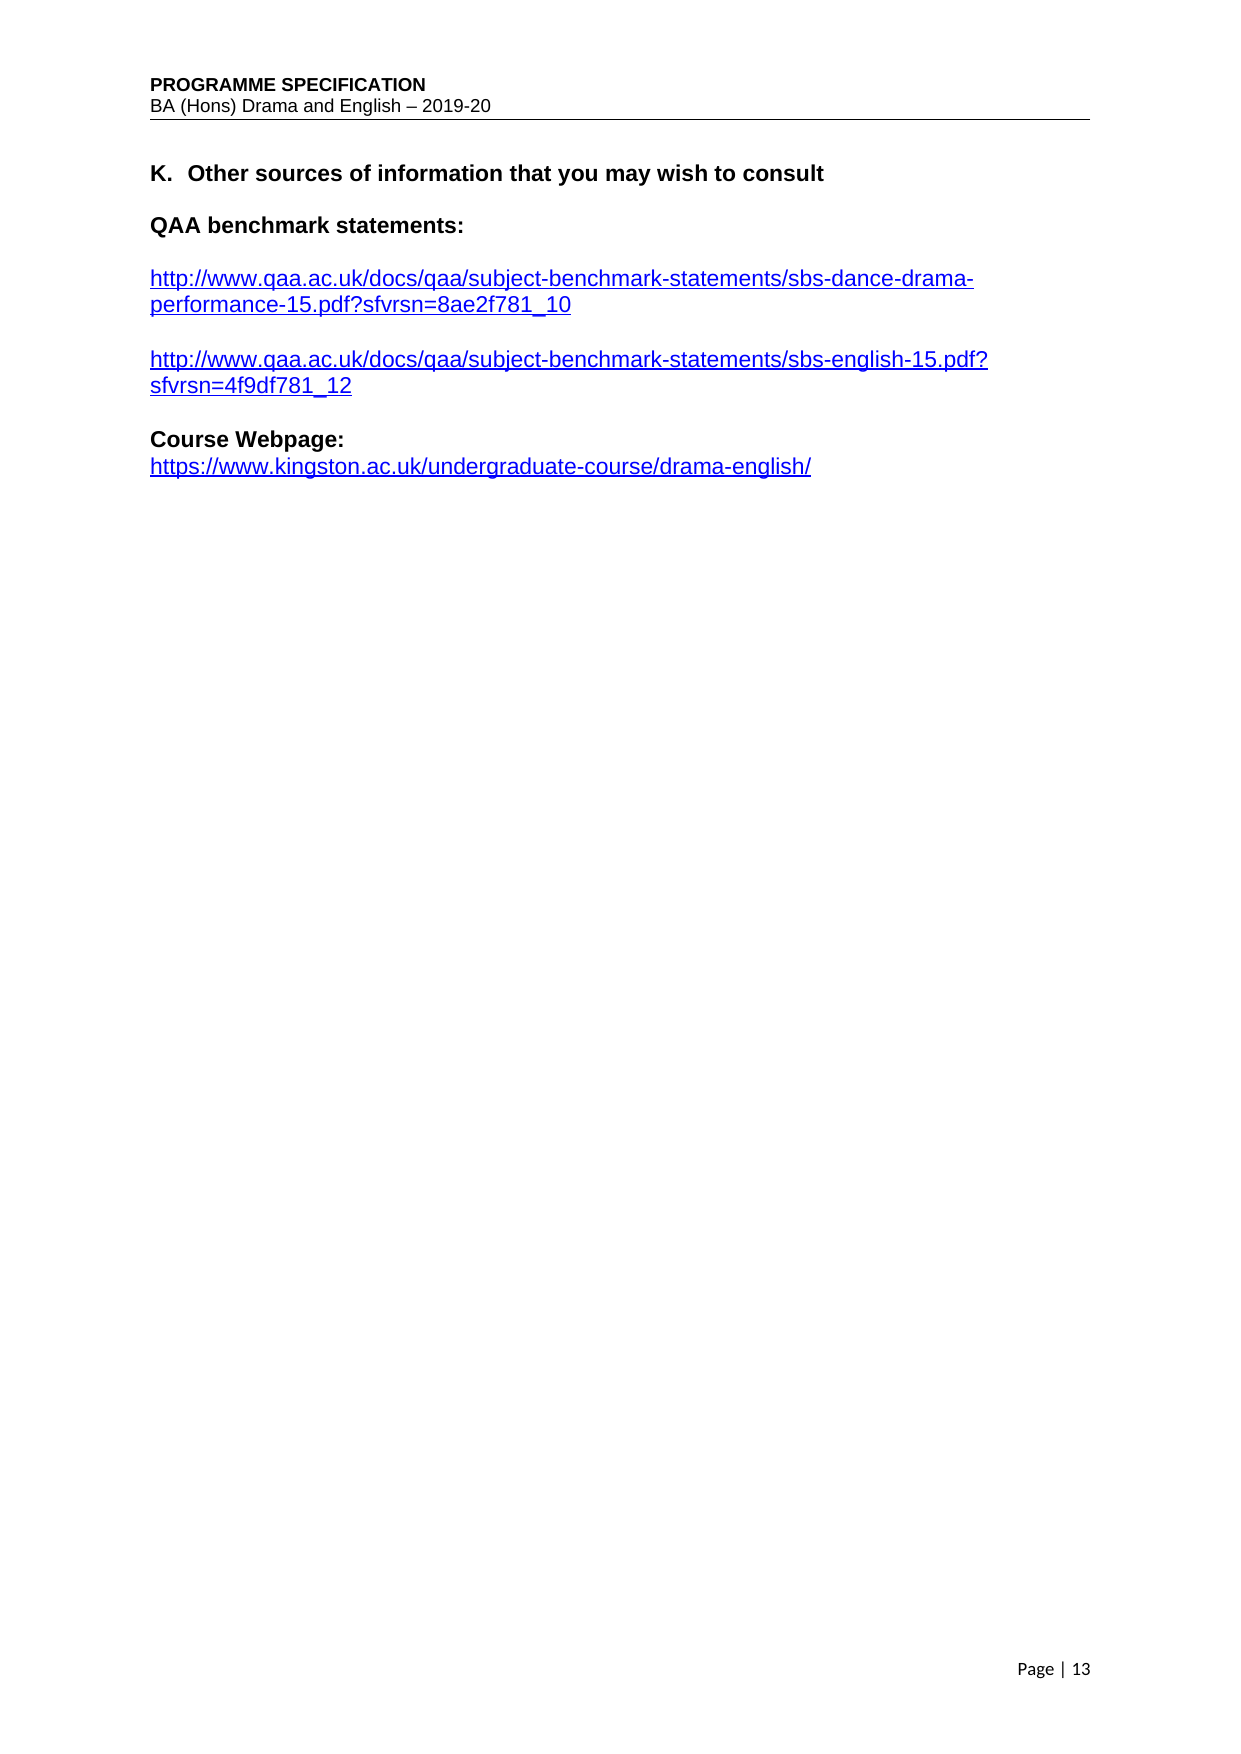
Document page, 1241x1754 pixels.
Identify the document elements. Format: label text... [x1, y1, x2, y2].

text http://www.qaa.ac.uk/docs/qaa/subject-benchmark-statements/sbs-dance-drama-performance-15.pdf?sfvrsn=8ae2f781_10 [150, 265, 1090, 318]
text https://www.kingston.ac.uk/undergraduate-course/drama-english/ [150, 453, 1090, 479]
text http://www.qaa.ac.uk/docs/qaa/subject-benchmark-statements/sbs-english-15.pdf?sfvrsn=4f9df781_12 [150, 346, 1090, 398]
text QAA benchmark statements: [150, 212, 1090, 238]
text Course Webpage: [150, 426, 1090, 453]
list Other sources of information that you may wish to consult [150, 159, 1090, 186]
